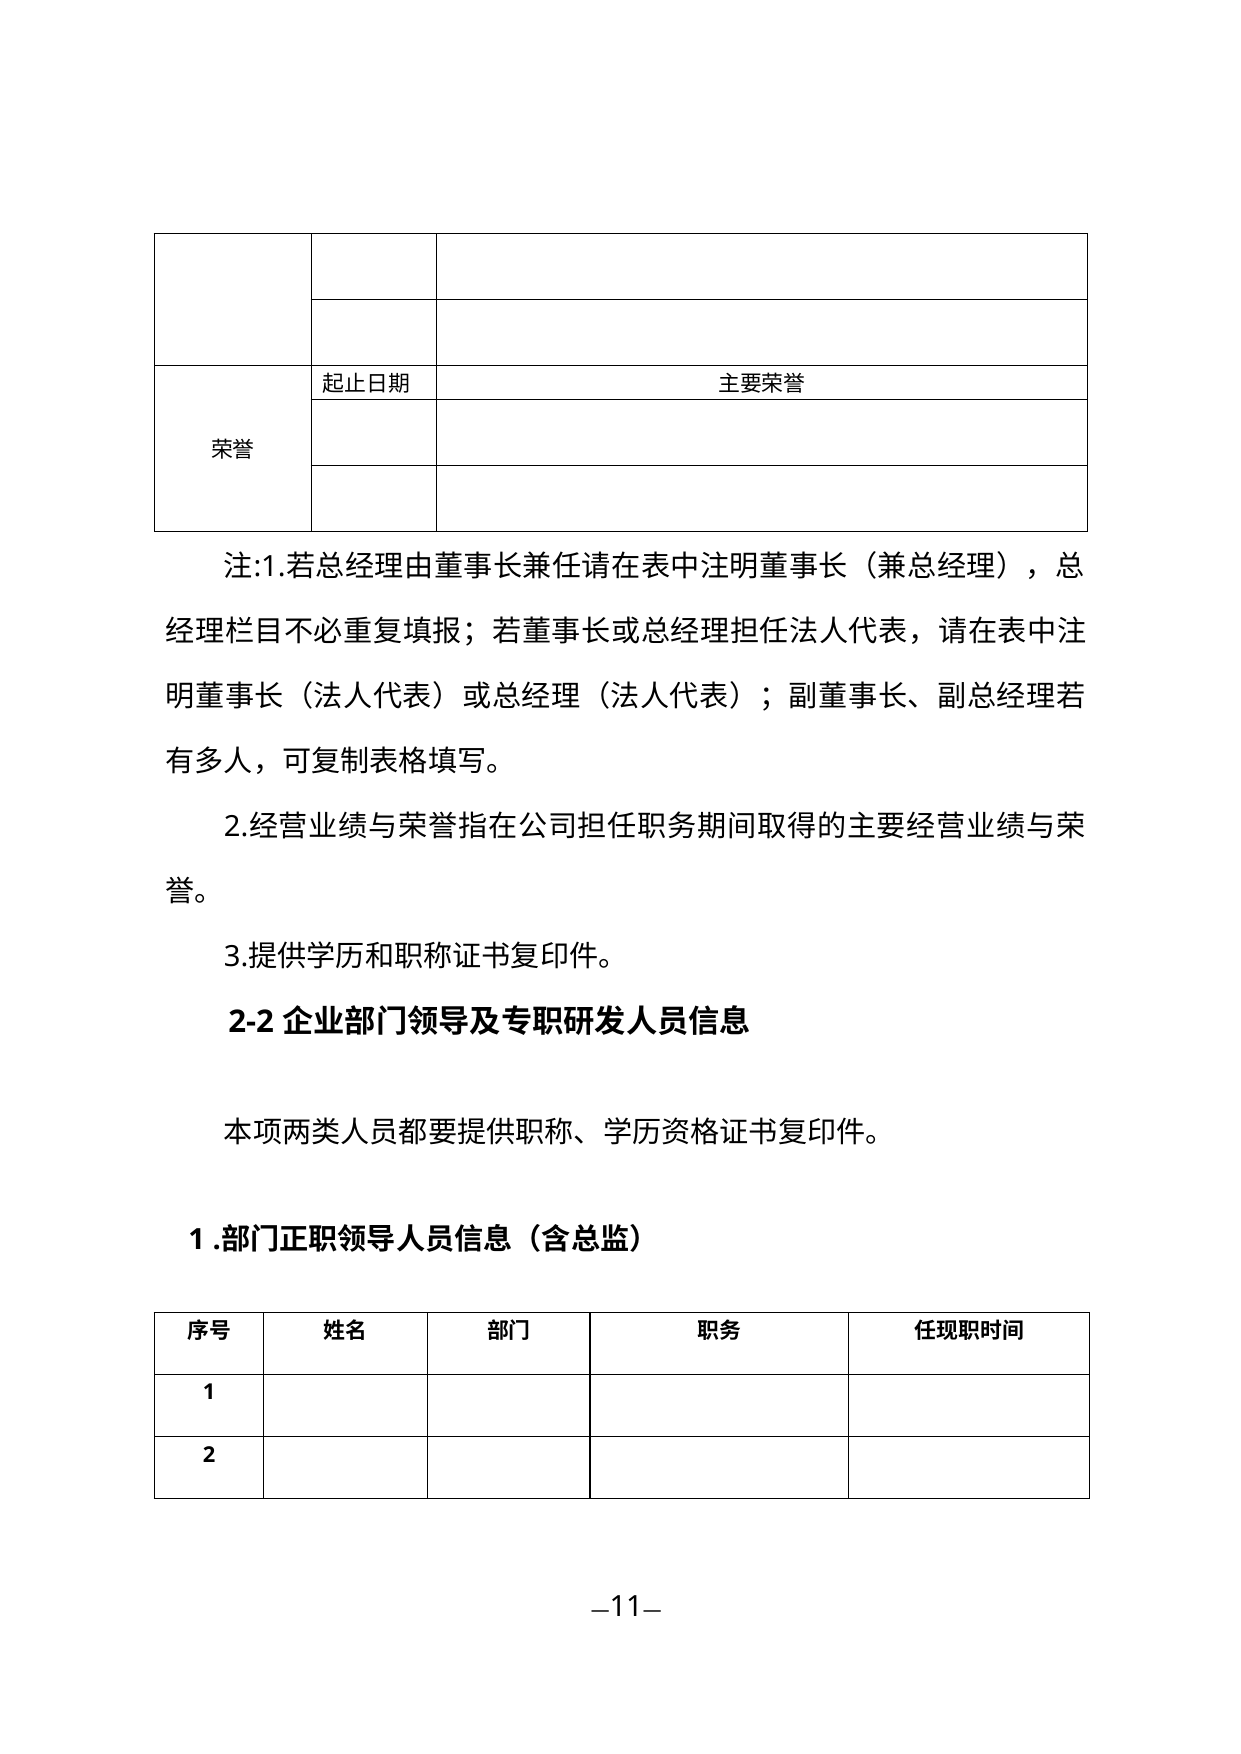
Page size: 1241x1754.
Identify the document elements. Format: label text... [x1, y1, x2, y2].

table_header 职务 [591, 1313, 848, 1374]
table_cell [312, 234, 436, 299]
table_cell [437, 234, 1087, 299]
text 1 .部门正职领导人员信息（含总监） [165, 1204, 1087, 1269]
table_header 姓名 [264, 1313, 427, 1374]
table_cell [591, 1375, 848, 1436]
table_cell 主要荣誉 [437, 366, 1087, 398]
table_cell [312, 400, 436, 464]
text 3.提供学历和职称证书复印件。 [165, 922, 1087, 987]
table_cell [437, 300, 1087, 365]
table_cell [437, 466, 1087, 531]
table_cell [428, 1437, 589, 1498]
table_cell [312, 466, 436, 531]
table_cell [849, 1375, 1089, 1436]
table_cell 起止日期 [312, 366, 436, 398]
table_cell [264, 1375, 427, 1436]
table_header 序号 [155, 1313, 263, 1374]
table_cell [849, 1437, 1089, 1498]
table_header 部门 [428, 1313, 589, 1374]
table_cell [591, 1437, 848, 1498]
table_cell [428, 1375, 589, 1436]
table_cell [312, 300, 436, 365]
text 2-2 企业部门领导及专职研发人员信息 [165, 987, 1087, 1052]
table_cell [264, 1437, 427, 1498]
text 2.经营业绩与荣誉指在公司担任职务期间取得的主要经营业绩与荣誉。 [165, 792, 1087, 922]
table_cell 荣誉 [155, 366, 311, 531]
table_cell [437, 400, 1087, 464]
table_cell 1 [155, 1375, 263, 1436]
text 注:1.若总经理由董事长兼任请在表中注明董事长（兼总经理），总经理栏目不必重复填报；若董事长或总经理担任法人代表，请在表中注明董事长（法人代表）或总经理（法人代表）；副董事长、副总经理若有多人，可复制表格填写。 [165, 532, 1087, 792]
table_cell 2 [155, 1437, 263, 1498]
table_header 任现职时间 [849, 1313, 1089, 1374]
text 本项两类人员都要提供职称、学历资格证书复印件。 [165, 1097, 1087, 1162]
